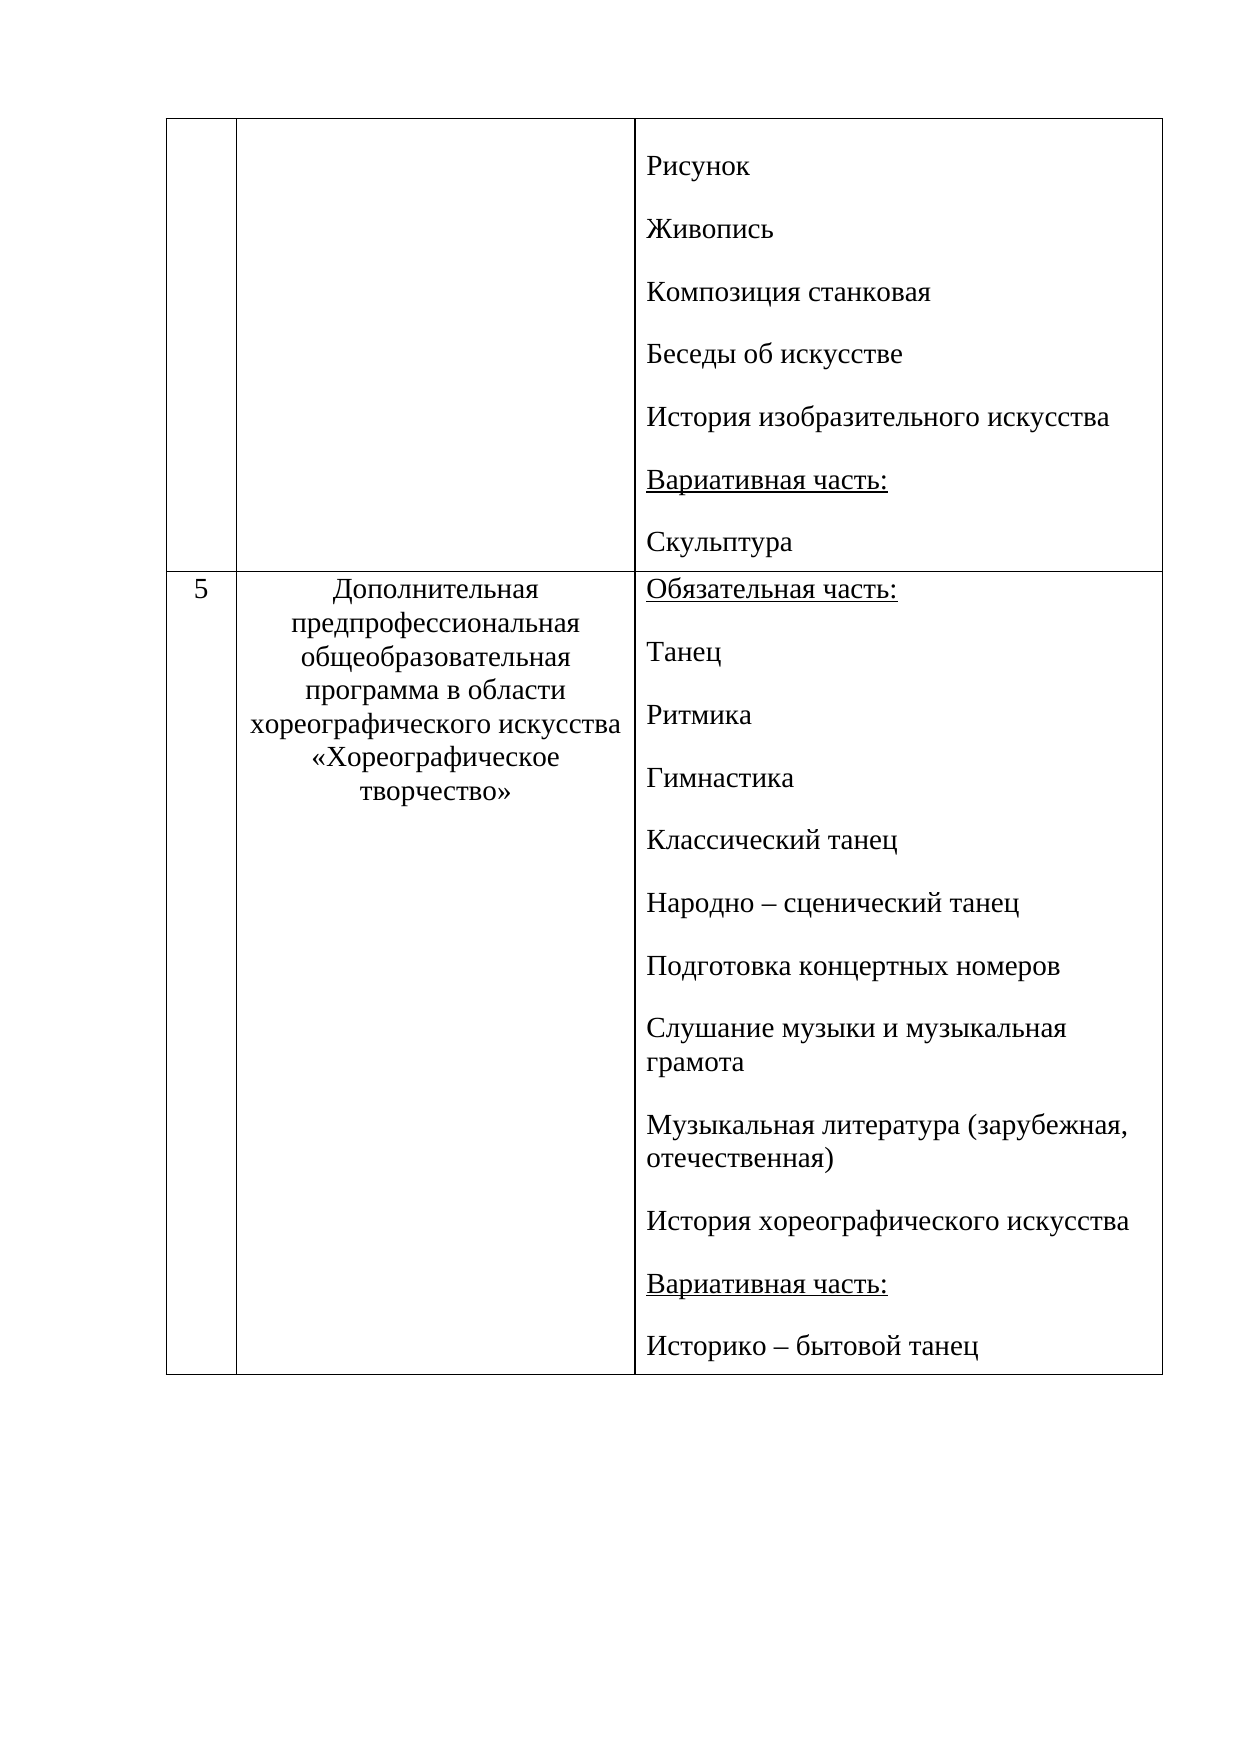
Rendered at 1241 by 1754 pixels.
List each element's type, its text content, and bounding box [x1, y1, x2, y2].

table_cell Обязательная часть: Танец Ритмика Гимнастика Классический танец Народно – сценический танец Подготовка концертных номеров Слушание музыки и музыкальная грамота Музыкальная литература (зарубежная, отечественная) История хореографического искусства Вариативная часть: Историко – бытовой танец [636, 572, 1162, 1374]
table_cell 4 [167, 119, 236, 571]
table_cell 5 [167, 572, 236, 1374]
table_cell Дополнительная предпрофессиональная общеобразовательная программа в области хореографического искусства «Хореографическое творчество» [237, 572, 634, 1374]
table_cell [237, 119, 634, 571]
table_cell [636, 119, 1162, 571]
